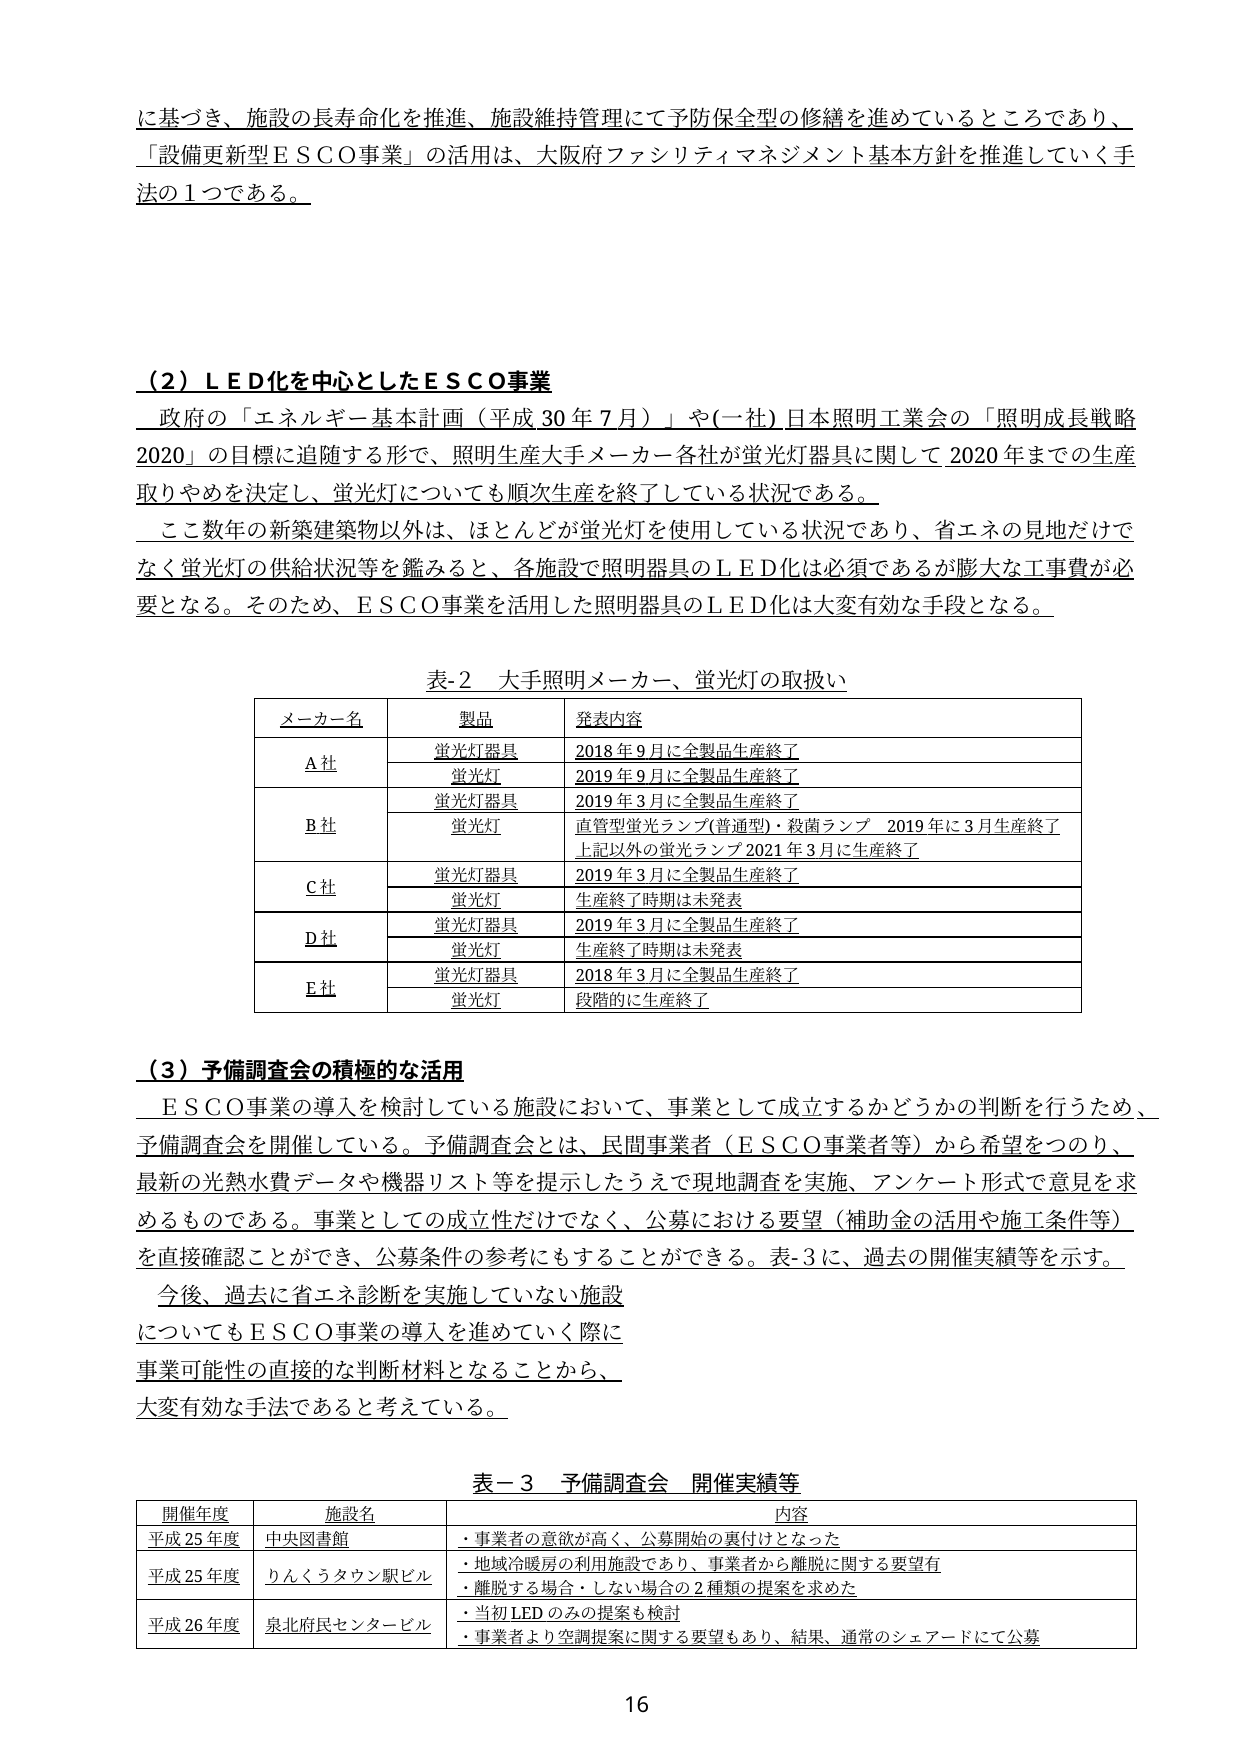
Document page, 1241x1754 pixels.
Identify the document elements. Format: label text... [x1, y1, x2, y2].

text 政府の「エネルギー基本計画（平成30年7月）」や(一社) 日本照明工業会の「照明成長戦略2020」の目標に追随する形で、照明生産大手メーカー各社が蛍光灯器具に関して2020年までの生産取りやめを決定し、蛍光灯についても順次生産を終了している状況である。 [136, 398, 1137, 511]
table_cell りんくうタウン駅ビル [254, 1551, 446, 1599]
table_cell 蛍光灯器具 [388, 963, 564, 987]
table_cell 蛍光灯器具 [388, 788, 564, 812]
table_cell E社 [255, 963, 387, 1012]
table_cell D社 [255, 913, 387, 961]
table_cell 平成26年度 [137, 1600, 253, 1648]
table_cell C社 [255, 862, 387, 911]
table_header 開催年度 [137, 1501, 253, 1525]
table_cell 生産終了時期は未発表 [565, 938, 1081, 961]
table_cell 2019年3月に全製品生産終了 [565, 913, 1081, 936]
table_cell 段階的に生産終了 [565, 988, 1081, 1012]
table_cell 2018年9月に全製品生産終了 [565, 738, 1081, 762]
text 表－３ 予備調査会 開催実績等 [136, 1463, 1137, 1500]
table_cell 平成25年度 [137, 1526, 253, 1550]
text 表-２ 大手照明メーカー、蛍光灯の取扱い [136, 661, 1137, 698]
table_cell 蛍光灯器具 [388, 862, 564, 886]
table_cell 泉北府民センタービル [254, 1600, 446, 1648]
table_cell ・地域冷暖房の利用施設であり、事業者から離脱に関する要望有 ・離脱する場合・しない場合の2種類の提案を求めた [447, 1551, 1136, 1599]
table_header 内容 [447, 1501, 1136, 1525]
table_cell 蛍光灯器具 [388, 738, 564, 762]
text （２）ＬＥＤ化を中心としたＥＳＣＯ事業 [136, 361, 1137, 398]
text （３）予備調査会の積極的な活用 [136, 1050, 1137, 1088]
table_cell 2019年3月に全製品生産終了 [565, 862, 1081, 886]
table_cell 蛍光灯 [388, 813, 564, 861]
table_header 製品 [388, 699, 564, 737]
table_cell 蛍光灯 [388, 938, 564, 961]
text 今後、過去に省エネ診断を実施していない施設についてもＥＳＣＯ事業の導入を進めていく際に事業可能性の直接的な判断材料となることから、大変有効な手法であると考えている。 [136, 1344, 623, 1425]
table_cell A社 [255, 738, 387, 787]
table_cell 2018年3月に全製品生産終了 [565, 963, 1081, 987]
text ＥＳＣＯ事業の導入を検討している施設において、事業として成立するかどうかの判断を行うため、予備調査会を開催している。予備調査会とは、民間事業者（ＥＳＣＯ事業者等）から希望をつのり、最新の光熱水費データや機器リスト等を提示したうえで現地調査を実施、アンケート形式で意見を求めるものである。事業としての成立性だけでなく、公募における要望（補助金の活用や施工条件等）を直接確認ことができ、公募条件の参考にもすることができる。表-３に、過去の開催実績等を示す。 [136, 1194, 1137, 1275]
table_cell ・事業者の意欲が高く、公募開始の裏付けとなった [447, 1526, 1136, 1550]
text ＥＳＣＯ事業の導入を検討している施設において、事業として成立するかどうかの判断を行うため、予備調査会を開催している。予備調査会とは、民間事業者（ＥＳＣＯ事業者等）から希望をつのり、最新の光熱水費データや機器リスト等を提示したうえで現地調査を実施、アンケート形式で意見を求めるものである。事業としての成立性だけでなく、公募における要望（補助金の活用や施工条件等）を直接確認ことができ、公募条件の参考にもすることができる。表-３に、過去の開催実績等を示す。 [136, 1088, 1137, 1193]
text 今後、過去に省エネ診断を実施していない施設についてもＥＳＣＯ事業の導入を進めていく際に事業可能性の直接的な判断材料となることから、大変有効な手法であると考えている。 [136, 1275, 623, 1343]
table_cell 中央図書館 [254, 1526, 446, 1550]
text ここ数年の新築建築物以外は、ほとんどが蛍光灯を使用している状況であり、省エネの見地だけでなく蛍光灯の供給状況等を鑑みると、各施設で照明器具のＬＥＤ化は必須であるが膨大な工事費が必要となる。そのため、ＥＳＣＯ事業を活用した照明器具のＬＥＤ化は大変有効な手段となる。 [136, 511, 1137, 623]
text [136, 98, 1137, 211]
table_cell 直管型蛍光ランプ(普通型)・殺菌ランプ 2019年に3月生産終了 上記以外の蛍光ランプ2021年3月に生産終了 [565, 813, 1081, 861]
table_cell 蛍光灯 [388, 988, 564, 1012]
table_cell ・当初LEDのみの提案も検討 ・事業者より空調提案に関する要望もあり、結果、通常のシェアードにて公募 [447, 1600, 1136, 1648]
table_cell 平成25年度 [137, 1551, 253, 1599]
table_cell B社 [255, 788, 387, 861]
table_cell 2019年3月に全製品生産終了 [565, 788, 1081, 812]
table_cell 蛍光灯器具 [388, 913, 564, 936]
table_cell 蛍光灯 [388, 763, 564, 787]
table_cell 生産終了時期は未発表 [565, 888, 1081, 911]
table_header メーカー名 [255, 699, 387, 737]
table_header 発表内容 [565, 699, 1081, 737]
table_cell 2019年9月に全製品生産終了 [565, 763, 1081, 787]
table_cell 蛍光灯 [388, 888, 564, 911]
table_header 施設名 [254, 1501, 446, 1525]
